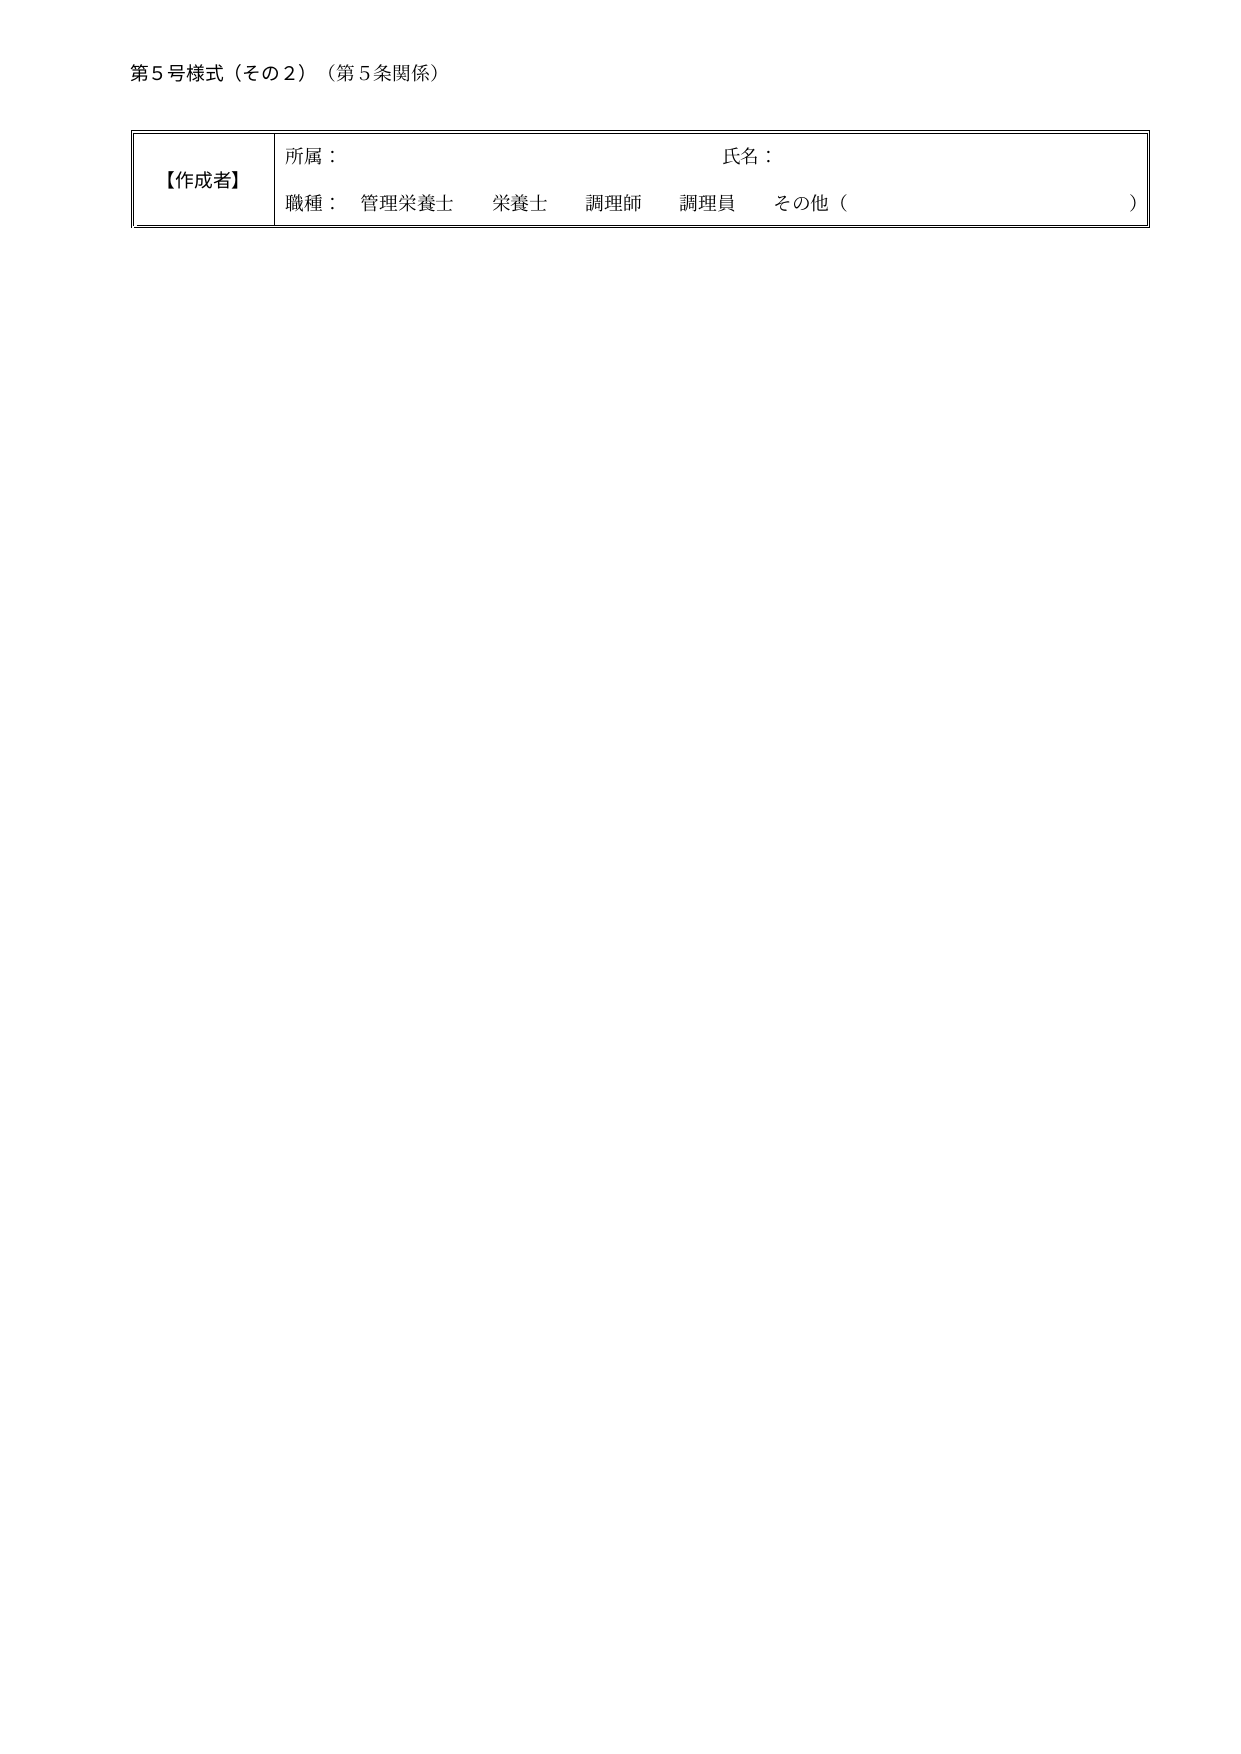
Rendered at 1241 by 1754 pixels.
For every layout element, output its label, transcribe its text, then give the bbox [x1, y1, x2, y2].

table_header 氏名： [711, 134, 1147, 178]
table_cell 職種： 管理栄養士 栄養士 調理師 調理員 その他（ ） [275, 178, 1147, 225]
table_header 所属： [275, 134, 711, 178]
table_header 【作成者】 [134, 134, 274, 225]
